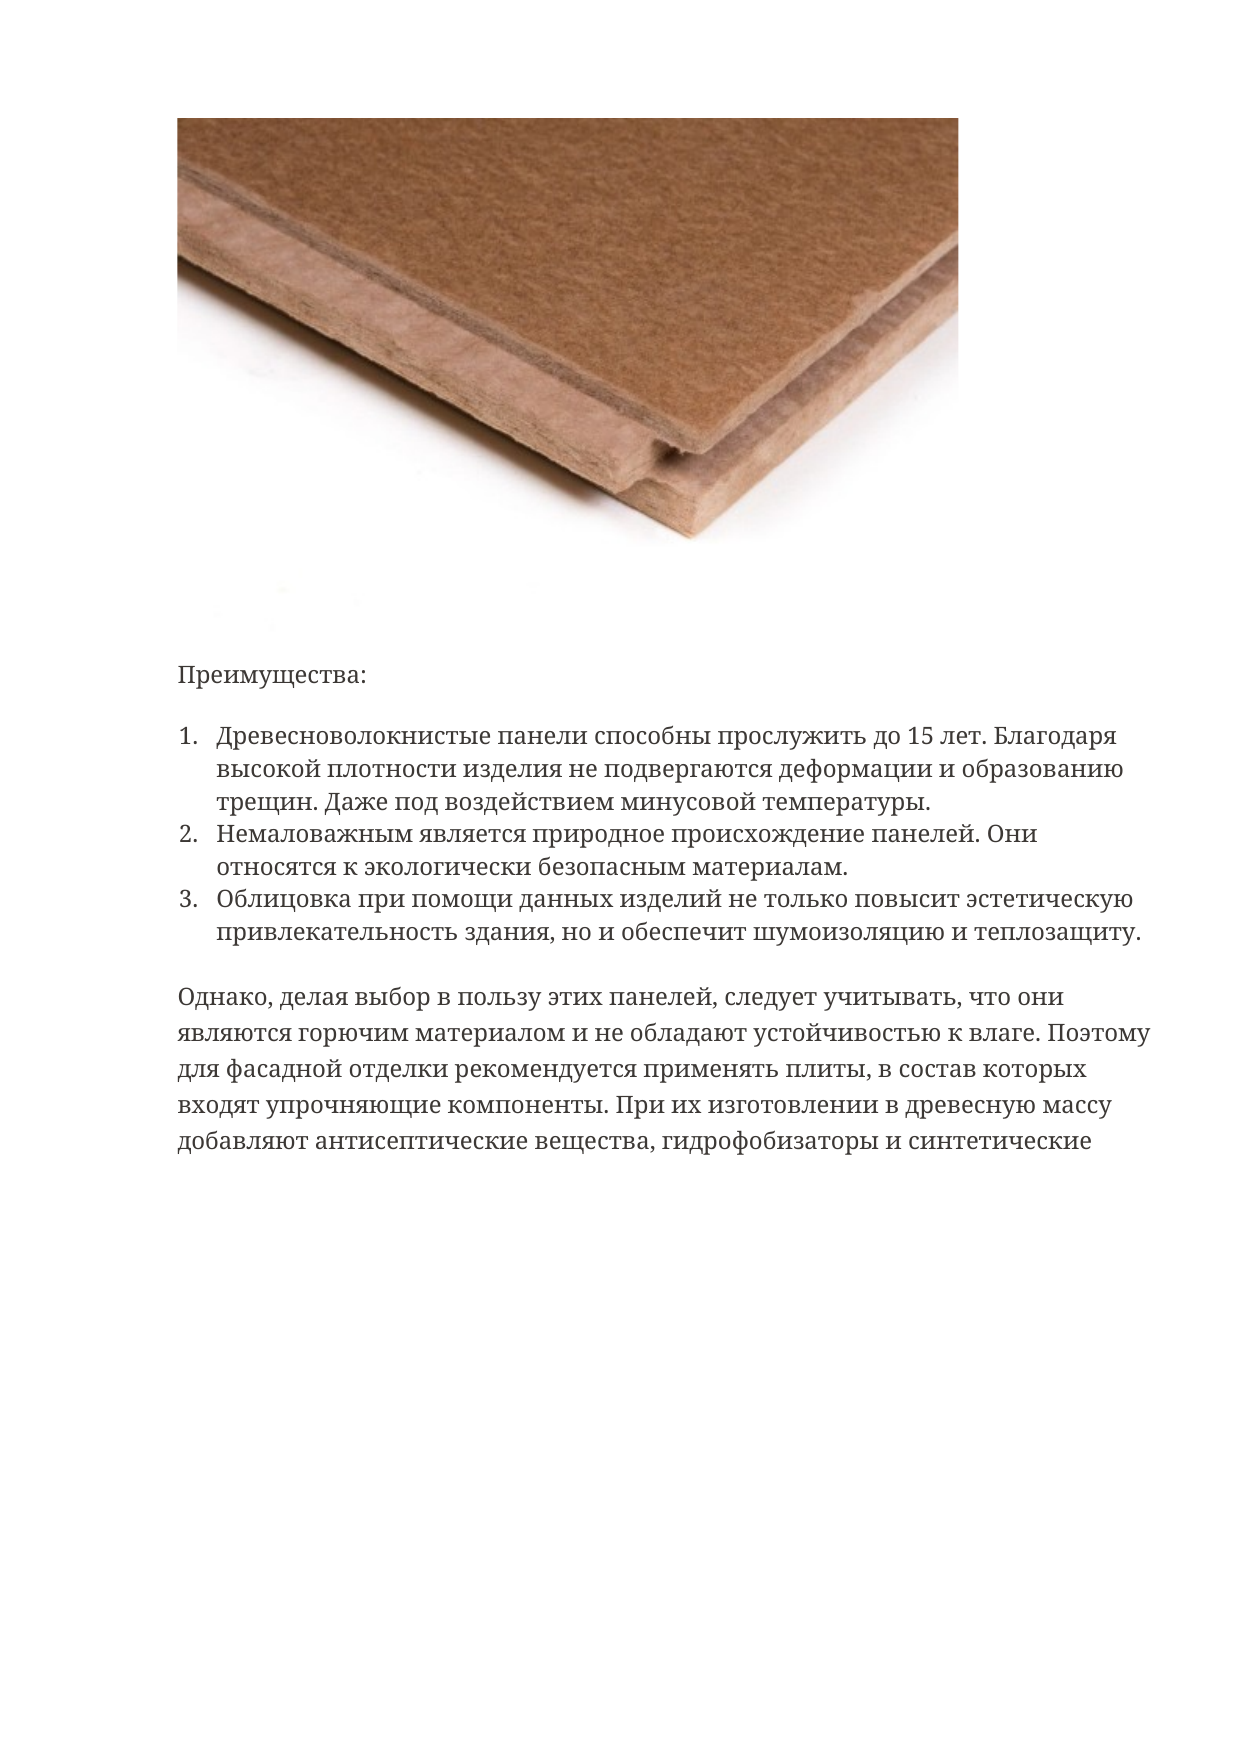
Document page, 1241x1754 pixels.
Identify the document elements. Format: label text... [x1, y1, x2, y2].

list Облицовка при помощи данных изделий не только повысит эстетическую привлекательность здания, но и обеспечит шумоизоляцию и теплозащиту. [179, 882, 1152, 947]
picture [177, 118, 959, 639]
list Древесноволокнистые панели способны прослужить до 15 лет. Благодаря высокой плотности изделия не подвергаются деформации и образованию трещин. Даже под воздействием минусовой температуры. [179, 719, 1152, 817]
text Однако, делая выбор в пользу этих панелей, следует учитывать, что они являются горючим материалом и не обладают устойчивостью к влаге. Поэтому для фасадной отделки рекомендуется применять плиты, в состав которых входят упрочняющие компоненты. При их изготовлении в древесную массу добавляют антисептические вещества, гидрофобизаторы и синтетические смолы. [177, 977, 1152, 1156]
list Немаловажным является природное происхождение панелей. Они относятся к экологически безопасным материалам. [179, 817, 1152, 882]
text Преимущества: [177, 654, 1152, 690]
